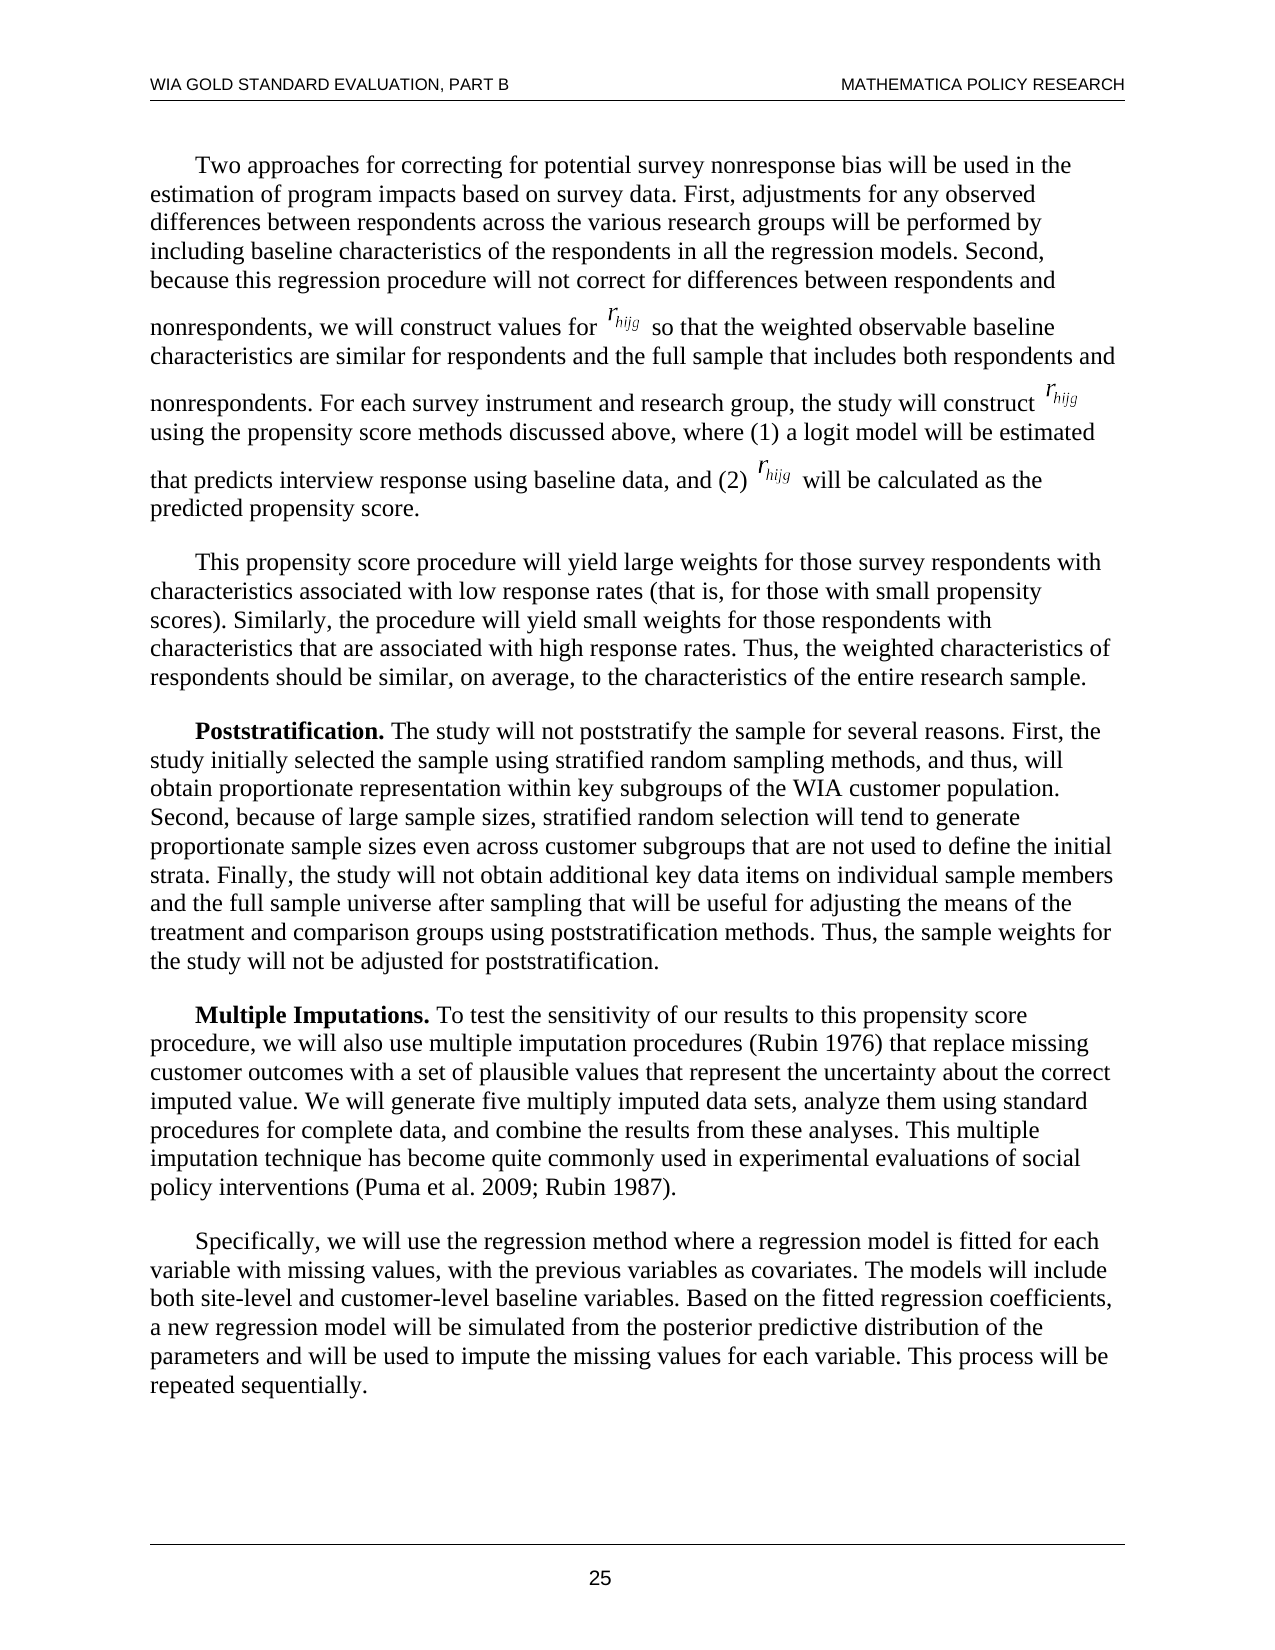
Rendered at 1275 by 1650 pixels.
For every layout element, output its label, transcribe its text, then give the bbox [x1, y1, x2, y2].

text Poststratification. The study will not poststratify the sample for several reasons. First, the study initially selected the sample using stratified random sampling methods, and thus, will obtain proportionate representation within key subgroups of the WIA customer population. Second, because of large sample sizes, stratified random selection will tend to generate proportionate sample sizes even across customer subgroups that are not used to define the initial strata. Finally, the study will not obtain additional key data items on individual sample members and the full sample universe after sampling that will be useful for adjusting the means of the treatment and comparison groups using poststratification methods. Thus, the sample weights for the study will not be adjusted for poststratification. [150, 716, 1125, 975]
text Specifically, we will use the regression method where a regression model is fitted for each variable with missing values, with the previous variables as covariates. The models will include both site-level and customer-level baseline variables. Based on the fitted regression coefficients, a new regression model will be simulated from the posterior predictive distribution of the parameters and will be used to impute the missing values for each variable. This process will be repeated sequentially. [150, 1226, 1125, 1398]
text This propensity score procedure will yield large weights for those survey respondents with characteristics associated with low response rates (that is, for those with small propensity scores). Similarly, the procedure will yield small weights for those respondents with characteristics that are associated with high response rates. Thus, the weighted characteristics of respondents should be similar, on average, to the characteristics of the entire research sample. [150, 547, 1125, 691]
text Multiple Imputations. To test the sensitivity of our results to this propensity score procedure, we will also use multiple imputation procedures (Rubin 1976) that replace missing customer outcomes with a set of plausible values that represent the uncertainty about the correct imputed value. We will generate five multiply imputed data sets, analyze them using standard procedures for complete data, and combine the results from these analyses. This multiple imputation technique has become quite commonly used in experimental evaluations of social policy interventions (Puma et al. 2009; Rubin 1987). [150, 1000, 1125, 1201]
text Two approaches for correcting for potential survey nonresponse bias will be used in the estimation of program impacts based on survey data. First, adjustments for any observed differences between respondents across the various research groups will be performed by including baseline characteristics of the respondents in all the regression models. Second, because this regression procedure will not correct for differences between respondents and nonrespondents, we will construct values for so that the weighted observable baseline characteristics are similar for respondents and the full sample that includes both respondents and nonrespondents. For each survey instrument and research group, the study will construct using the propensity score methods discussed above, where (1) a logit model will be estimated that predicts interview response using baseline data, and (2) will be calculated as the predicted propensity score. [150, 150, 1125, 522]
